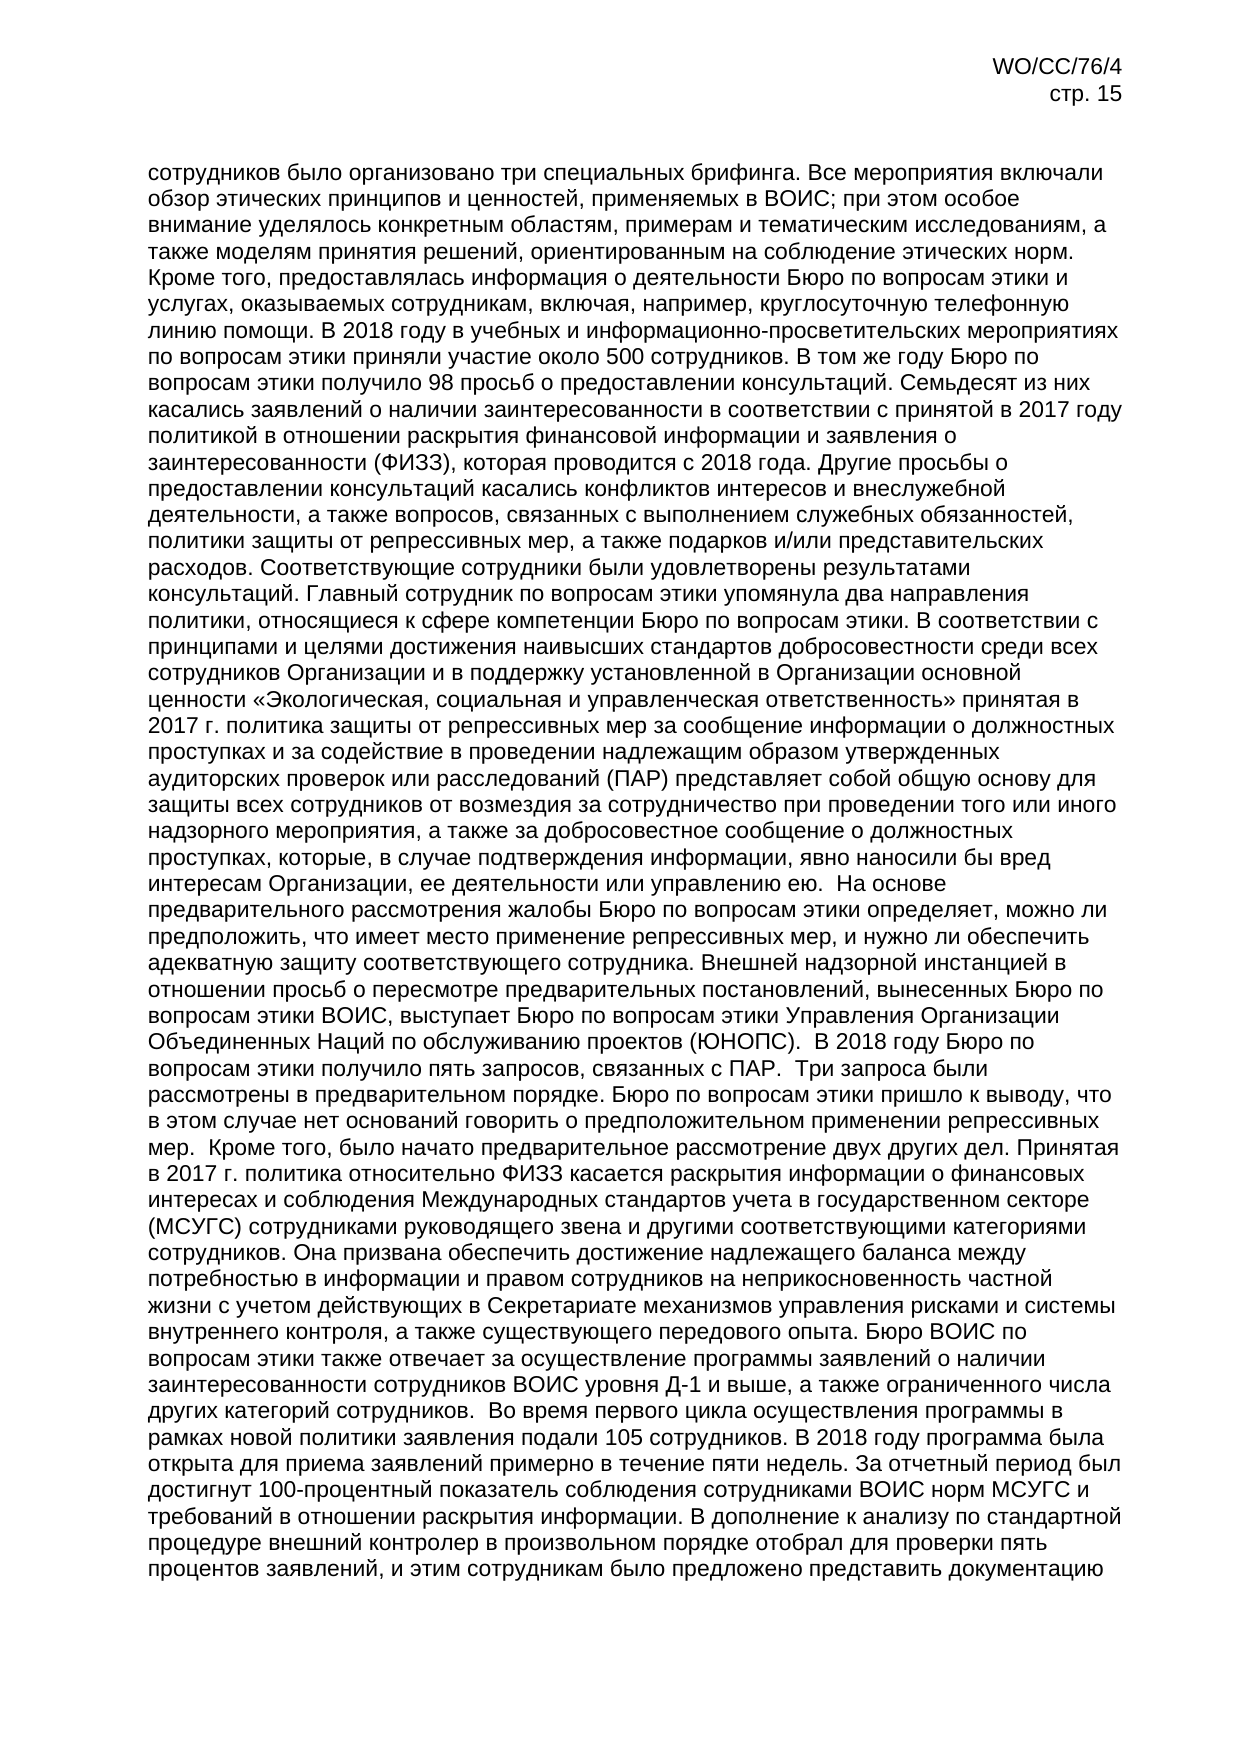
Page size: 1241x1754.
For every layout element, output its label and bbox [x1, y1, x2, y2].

text [148, 158, 1122, 1582]
